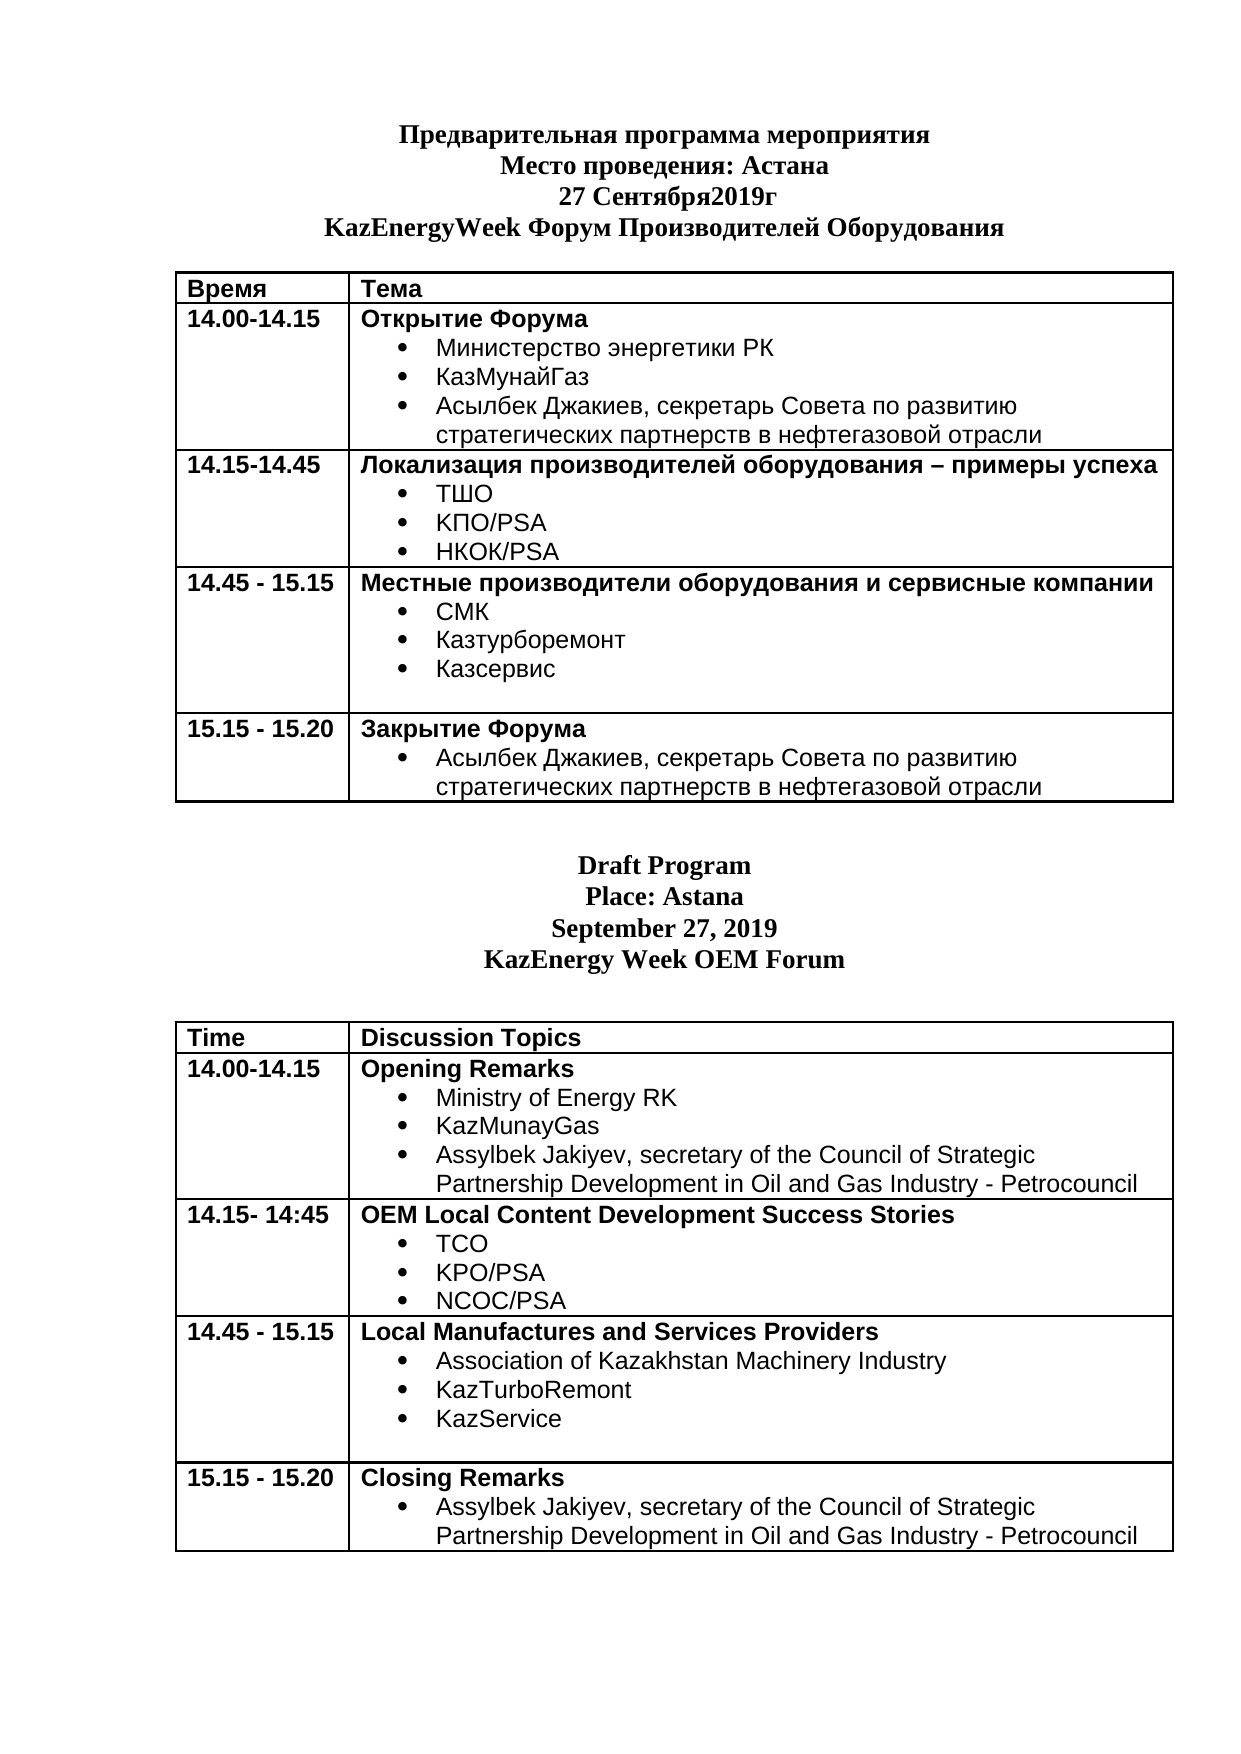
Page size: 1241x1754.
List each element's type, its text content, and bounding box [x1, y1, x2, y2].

text Draft Program [177, 849, 1152, 881]
table_cell 15.15 - 15.20 [177, 714, 348, 800]
table_header Discussion Topics [350, 1023, 1172, 1052]
table_cell OEM Local Content Development Success Stories TCO KPO/PSA NCOC/PSA [350, 1200, 1172, 1315]
table_header Time [177, 1023, 348, 1052]
table_cell 14.15- 14:45 [177, 1200, 348, 1315]
table_header Тема [350, 274, 1172, 302]
table_cell 14.45 - 15.15 [177, 1317, 348, 1461]
table_cell Открытие Форума Министерство энергетики РК КазМунайГаз Асылбек Джакиев, секретарь Совета по развитию стратегических партнерств в нефтегазовой отрасли [350, 304, 1172, 448]
text September 27, 2019 [177, 912, 1152, 943]
table_cell 14.00-14.15 [177, 304, 348, 448]
table_cell 15.15 - 15.20 [177, 1464, 348, 1550]
text KazEnergyWeek Форум Производителей Оборудования [177, 212, 1152, 243]
table_header Время [177, 274, 348, 302]
text 27 Сентября2019г [177, 180, 1152, 212]
table_cell Closing Remarks Assylbek Jakiyev, secretary of the Council of Strategic Partnership Development in Oil and Gas Industry - Petrocouncil [350, 1464, 1172, 1550]
text Место проведения: Астана [177, 149, 1152, 180]
text KazEnergy Week OEM Forum [177, 943, 1152, 974]
table_cell 14.00-14.15 [177, 1054, 348, 1198]
table_cell Закрытие Форума Асылбек Джакиев, секретарь Совета по развитию стратегических партнерств в нефтегазовой отрасли [350, 714, 1172, 800]
table_cell Местные производители оборудования и сервисные компании СМК Казтурборемонт Казсервис [350, 568, 1172, 712]
table_cell 14.15-14.45 [177, 451, 348, 566]
table_cell Opening Remarks Ministry of Energy RK KazMunayGas Assylbek Jakiyev, secretary of the Council of Strategic Partnership Development in Oil and Gas Industry - Petrocouncil [350, 1054, 1172, 1198]
text Place: Astana [177, 881, 1152, 912]
table_cell 14.45 - 15.15 [177, 568, 348, 712]
text Предварительная программа мероприятия [177, 118, 1152, 149]
table_cell Локализация производителей оборудования – примеры успеха ТШО KПO/PSA НКОК/PSA [350, 451, 1172, 566]
table_cell Local Manufactures and Services Providers Association of Kazakhstan Machinery Industry KazTurboRemont KazService [350, 1317, 1172, 1461]
